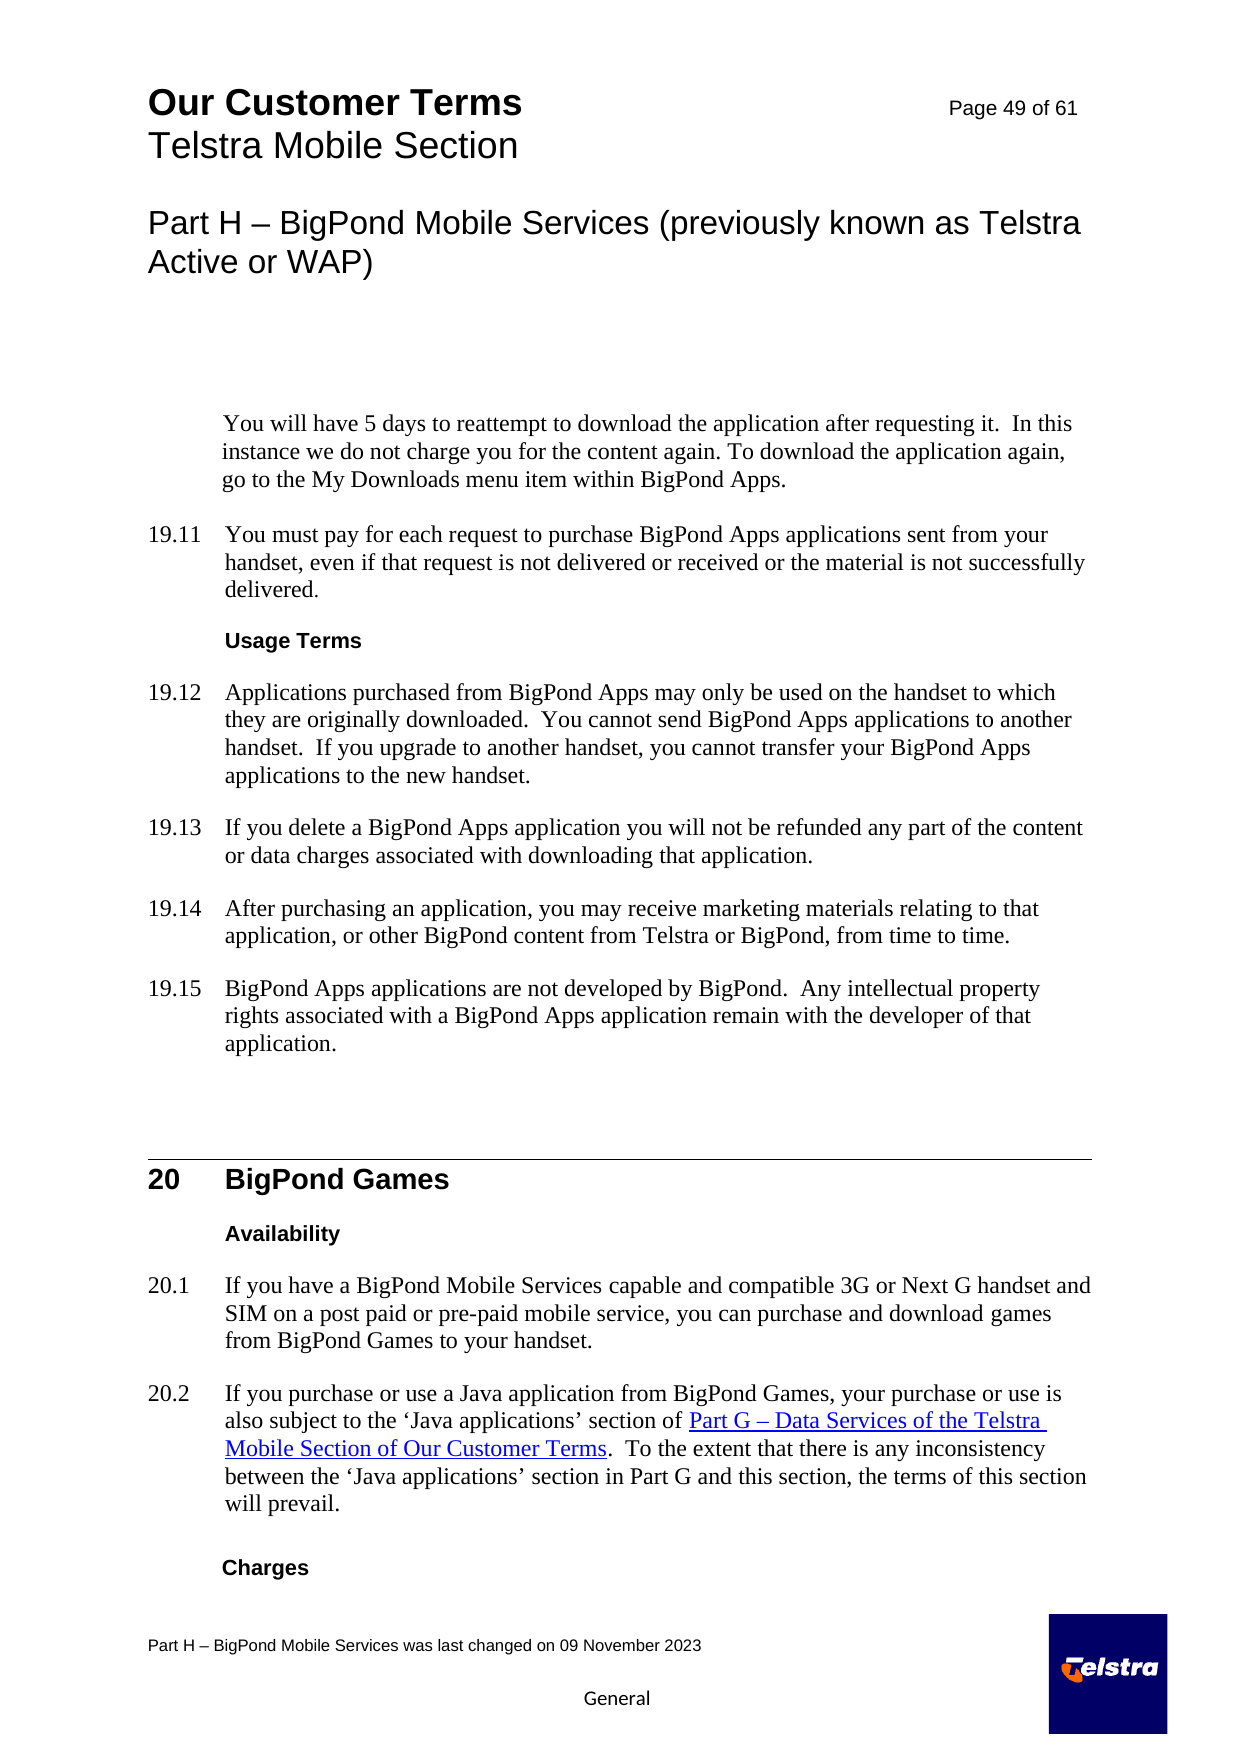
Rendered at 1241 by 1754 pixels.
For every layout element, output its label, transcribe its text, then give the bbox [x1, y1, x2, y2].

text Charges [222, 1554, 1092, 1579]
subtitle BigPond Games [148, 1160, 1092, 1196]
text Availability [224, 1221, 1092, 1246]
subtitle After purchasing an application, you may receive marketing materials relating to that application, or other BigPond content from Telstra or BigPond, from time to time. [148, 893, 1092, 949]
subtitle If you purchase or use a Java application from BigPond Games, your purchase or use is also subject to the ‘Java applications’ section of Part G – Data Services of the Telstra Mobile Section of Our Customer Terms. To the extent that there is any inconsistency between the ‘Java applications’ section in Part G and this section, the terms of this section will prevail. [148, 1379, 1092, 1517]
text You will have 5 days to reattempt to download the application after requesting it. In this instance we do not charge you for the content again. To download the application again, go to the My Downloads menu item within BigPond Apps. [222, 409, 1092, 492]
subtitle BigPond Apps applications are not developed by BigPond. Any intellectual property rights associated with a BigPond Apps application remain with the developer of that application. [148, 974, 1092, 1057]
subtitle If you delete a BigPond Apps application you will not be refunded any part of the content or data charges associated with downloading that application. [148, 813, 1092, 868]
subtitle Applications purchased from BigPond Apps may only be used on the handset to which they are originally downloaded. You cannot send BigPond Apps applications to another handset. If you upgrade to another handset, you cannot transfer your BigPond Apps applications to the new handset. [148, 678, 1092, 788]
text Usage Terms [224, 628, 1092, 653]
picture [1048, 1614, 1168, 1734]
subtitle You must pay for each request to purchase BigPond Apps applications sent from your handset, even if that request is not delivered or received or the material is not successfully delivered. [148, 520, 1092, 603]
subtitle If you have a BigPond Mobile Services capable and compatible 3G or Next G handset and SIM on a post paid or pre-paid mobile service, you can purchase and download games from BigPond Games to your handset. [148, 1271, 1092, 1354]
